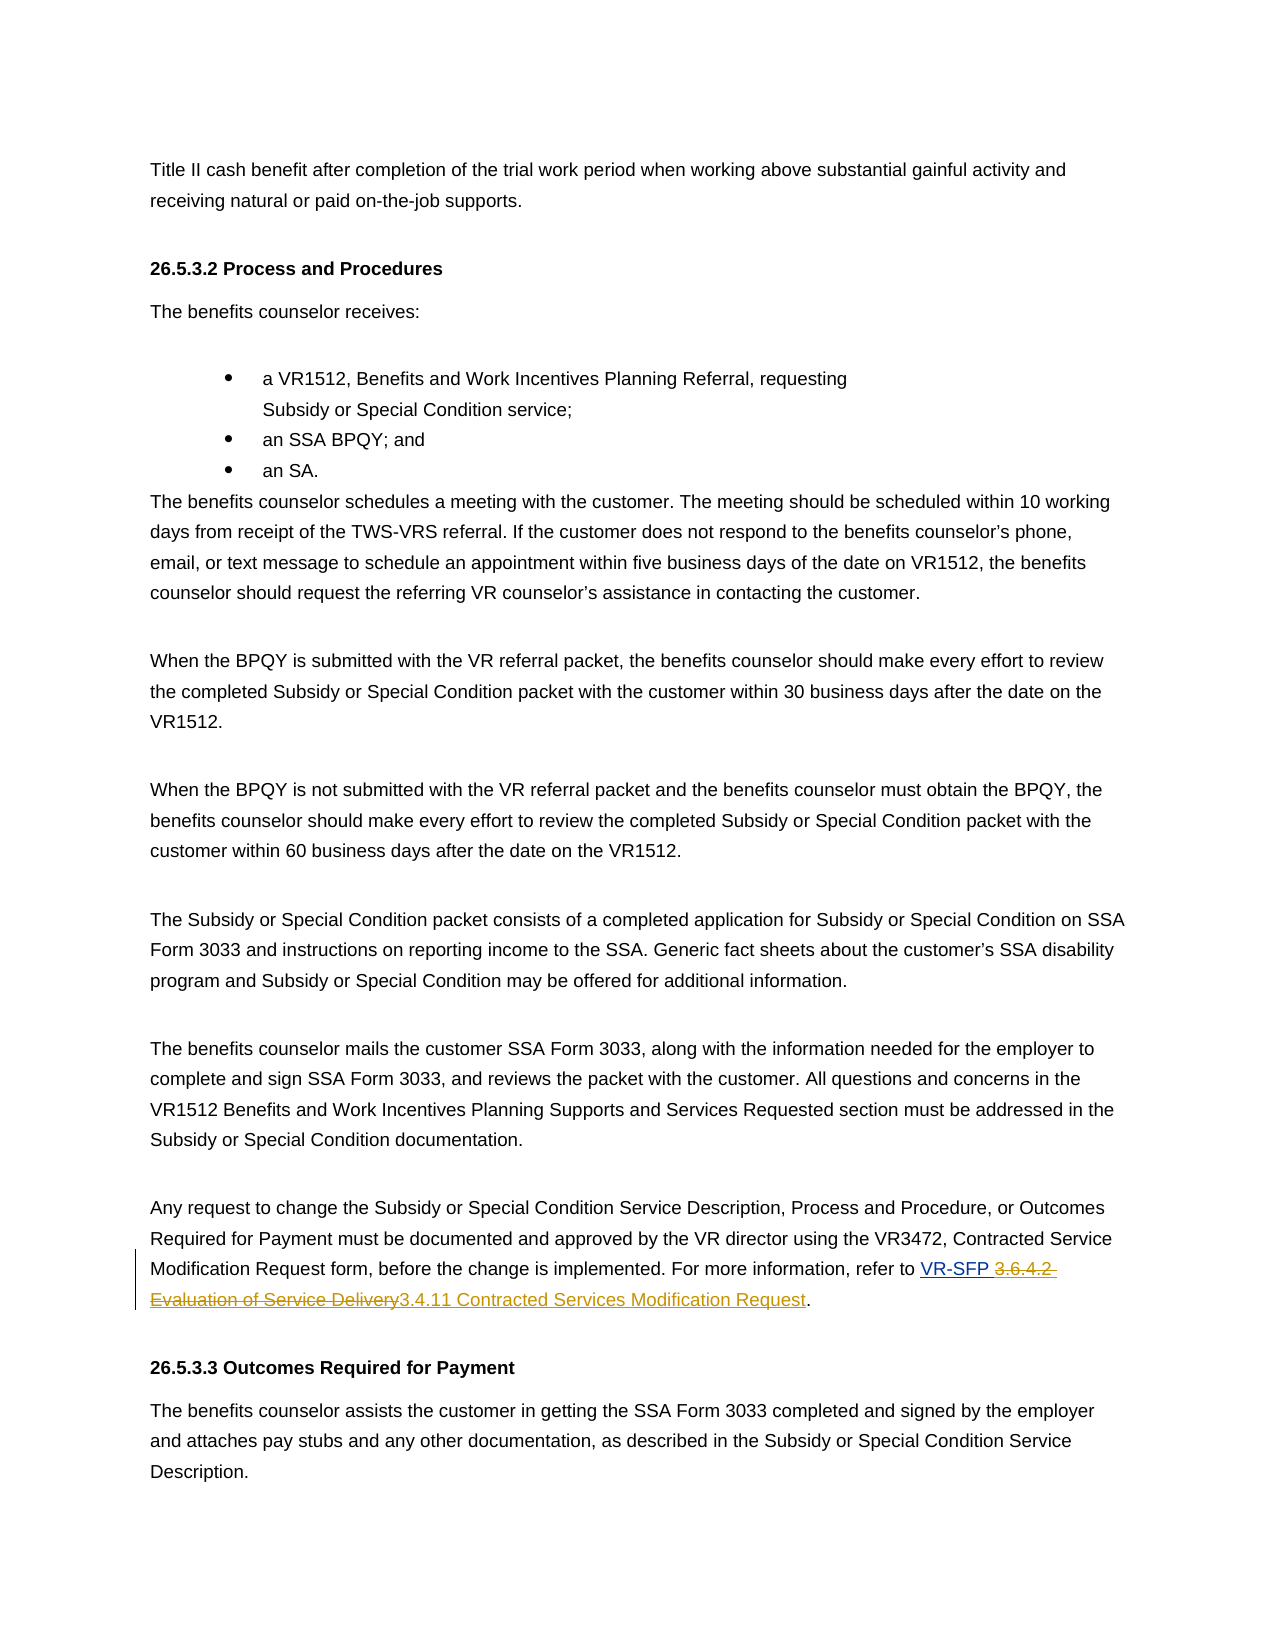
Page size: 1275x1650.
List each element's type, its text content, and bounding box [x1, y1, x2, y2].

text 26.5.3.2 Process and Procedures [150, 248, 1125, 279]
text The benefits counselor receives: [150, 292, 1125, 322]
text The benefits counselor mails the customer SSA Form 3033, along with the information needed for the employer to complete and sign SSA Form 3033, and reviews the packet with the customer. All questions and concerns in the VR1512 Benefits and Work Incentives Planning Supports and Services Requested section must be addressed in the Subsidy or Special Condition documentation. [150, 1028, 1125, 1151]
list a VR1512, Benefits and Work Incentives Planning Referral, requesting Subsidy or Special Condition service; [225, 359, 900, 421]
text The Subsidy or Special Condition packet consists of a completed application for Subsidy or Special Condition on SSA Form 3033 and instructions on reporting income to the SSA. Generic fact sheets about the customer’s SSA disability program and Subsidy or Special Condition may be offered for additional information. [150, 899, 1125, 991]
text When the BPQY is not submitted with the VR referral packet and the benefits counselor must obtain the BPQY, the benefits counselor should make every effort to review the completed Subsidy or Special Condition packet with the customer within 60 business days after the date on the VR1512. [150, 770, 1125, 862]
text 26.5.3.3 Outcomes Required for Payment [150, 1348, 1125, 1378]
text Any request to change the Subsidy or Special Condition Service Description, Process and Procedure, or Outcomes Required for Payment must be documented and approved by the VR director using the VR3472, Contracted Service Modification Request form, before the change is implemented. For more information, refer to VR-SFP . [150, 1188, 1125, 1310]
text The benefits counselor schedules a meeting with the customer. The meeting should be scheduled within 10 working days from receipt of the TWS-VRS referral. If the customer does not respond to the benefits counselor’s phone, email, or text message to schedule an appointment within five business days of the date on VR1512, the benefits counselor should request the referring VR counselor’s assistance in contacting the customer. [150, 482, 1125, 604]
list an SSA BPQY; and [225, 421, 900, 451]
text The benefits counselor assists the customer in getting the SSA Form 3033 completed and signed by the employer and attaches pay stubs and any other documentation, as described in the Subsidy or Special Condition Service Description. [150, 1391, 1125, 1482]
text When the BPQY is submitted with the VR referral packet, the benefits counselor should make every effort to review the completed Subsidy or Special Condition packet with the customer within 30 business days after the date on the VR1512. [150, 641, 1125, 733]
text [150, 150, 1125, 211]
list an SA. [225, 451, 900, 482]
